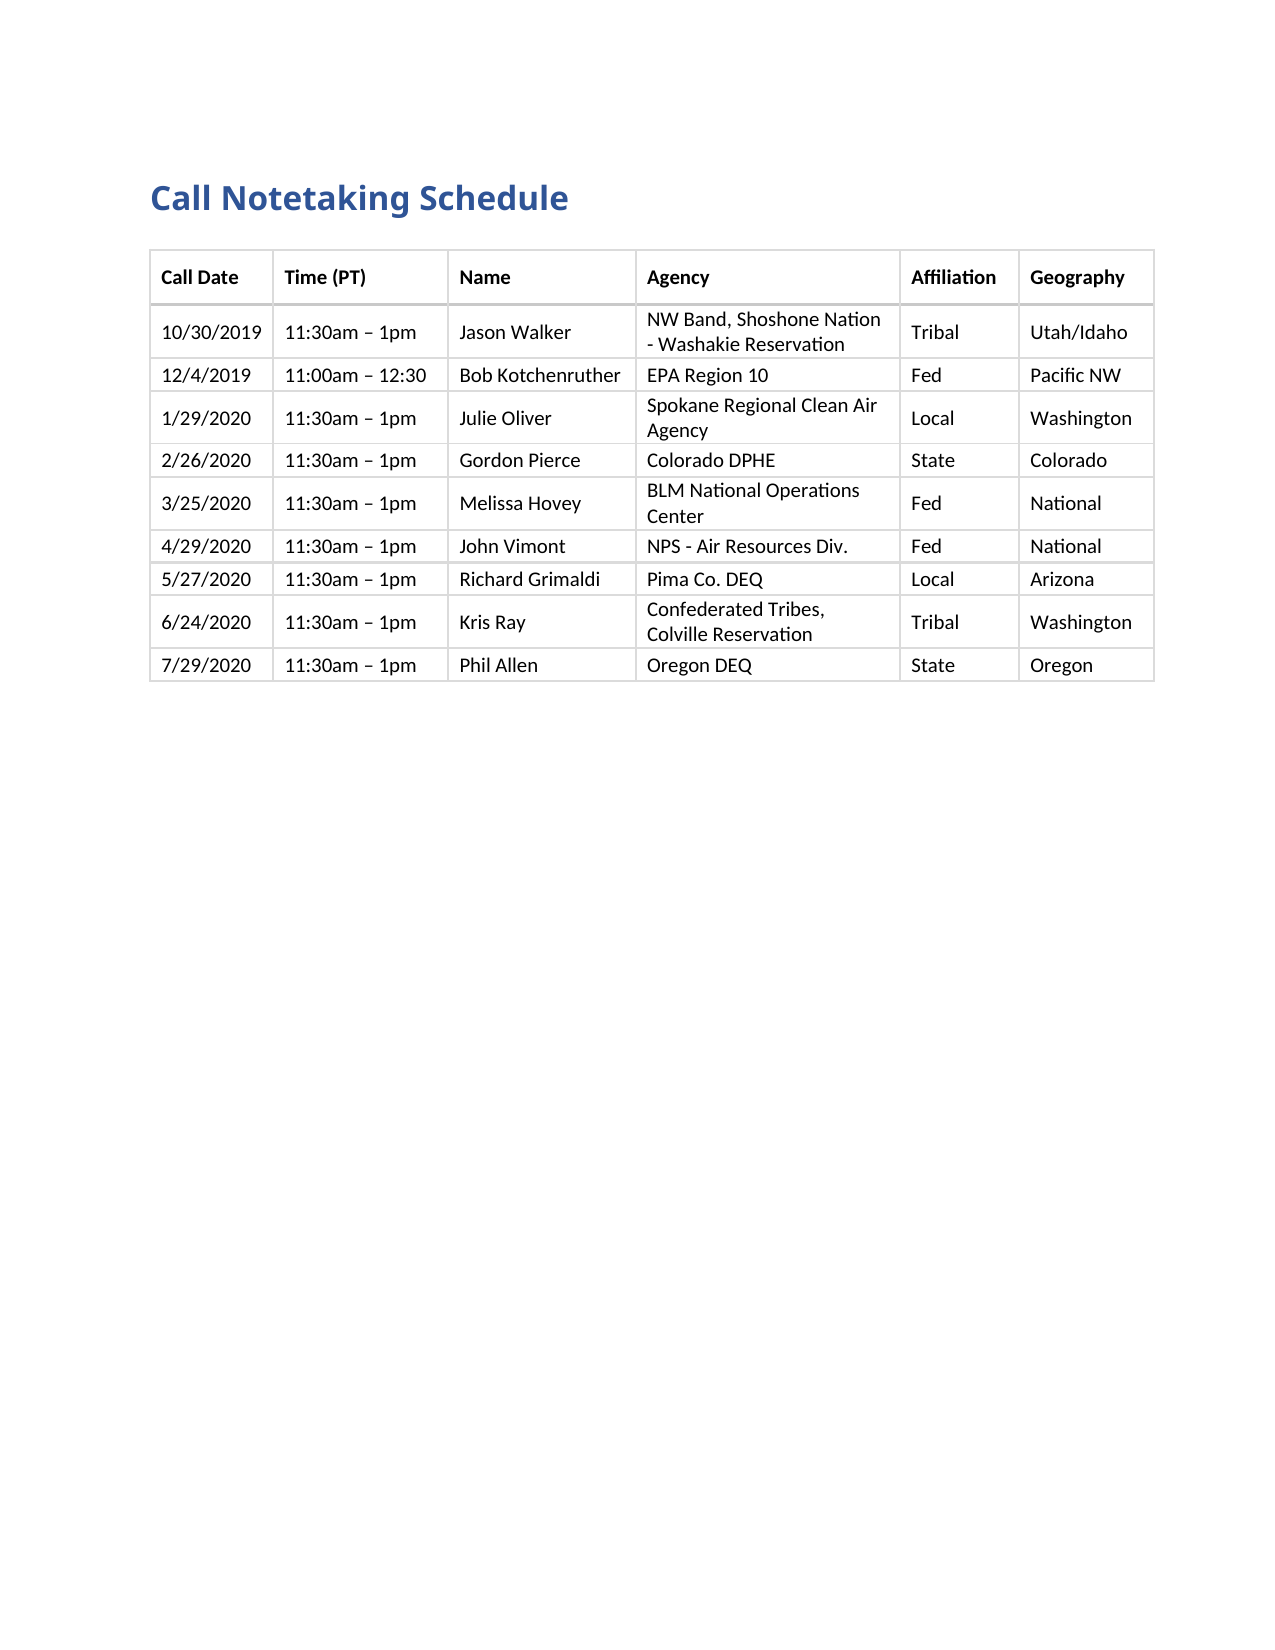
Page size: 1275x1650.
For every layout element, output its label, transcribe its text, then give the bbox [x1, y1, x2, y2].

table_cell 12/4/2019 [151, 359, 272, 390]
table_cell 11:30am – 1pm [274, 392, 447, 443]
table_cell Kris Ray [449, 596, 635, 647]
table_cell Richard Grimaldi [449, 564, 635, 594]
table_cell NW Band, Shoshone Nation - Washakie Reservation [637, 306, 899, 357]
table_cell 3/25/2020 [151, 478, 272, 528]
table_cell Utah/Idaho [1020, 306, 1153, 357]
table_cell Fed [901, 478, 1018, 528]
table_cell Fed [901, 531, 1018, 561]
table_cell Local [901, 392, 1018, 443]
table_header Call Date [151, 251, 272, 303]
table_cell National [1020, 478, 1153, 528]
table_cell 11:30am – 1pm [274, 564, 447, 594]
table_cell Oregon DEQ [637, 649, 899, 680]
table_cell Jason Walker [449, 306, 635, 357]
table_cell Colorado DPHE [637, 444, 899, 476]
table_cell Pacific NW [1020, 359, 1153, 390]
table_header Name [449, 251, 635, 303]
table_cell Phil Allen [449, 649, 635, 680]
table_cell 11:30am – 1pm [274, 444, 447, 476]
table_cell Tribal [901, 306, 1018, 357]
table_cell John Vimont [449, 531, 635, 561]
table_cell Tribal [901, 596, 1018, 647]
table_cell Gordon Pierce [449, 444, 635, 476]
table_cell 11:30am – 1pm [274, 306, 447, 357]
table_cell 10/30/2019 [151, 306, 272, 357]
table_cell 11:30am – 1pm [274, 649, 447, 680]
table_cell 11:30am – 1pm [274, 596, 447, 647]
table_cell 11:30am – 1pm [274, 531, 447, 561]
table_cell 7/29/2020 [151, 649, 272, 680]
table_cell Oregon [1020, 649, 1153, 680]
table_cell NPS - Air Resources Div. [637, 531, 899, 561]
table_cell Local [901, 564, 1018, 594]
table_cell 2/26/2020 [151, 444, 272, 476]
table_cell Washington [1020, 596, 1153, 647]
table_cell 6/24/2020 [151, 596, 272, 647]
table_cell 11:00am – 12:30 [274, 359, 447, 390]
table_cell State [901, 649, 1018, 680]
table_header Time (PT) [274, 251, 447, 303]
table_cell Melissa Hovey [449, 478, 635, 528]
table_cell Arizona [1020, 564, 1153, 594]
table_header Affiliation [901, 251, 1018, 303]
table_cell 5/27/2020 [151, 564, 272, 594]
table_cell 1/29/2020 [151, 392, 272, 443]
table_cell National [1020, 531, 1153, 561]
table_cell 11:30am – 1pm [274, 478, 447, 528]
table_cell Julie Oliver [449, 392, 635, 443]
table_cell Washington [1020, 392, 1153, 443]
table_cell Spokane Regional Clean Air Agency [637, 392, 899, 443]
table_cell Colorado [1020, 444, 1153, 476]
table_header Agency [637, 251, 899, 303]
table_cell State [901, 444, 1018, 476]
table_cell Fed [901, 359, 1018, 390]
table_cell Pima Co. DEQ [637, 564, 899, 594]
table_cell Confederated Tribes, Colville Reservation [637, 596, 899, 647]
subtitle Call Notetaking Schedule [150, 175, 1125, 220]
table_cell Bob Kotchenruther [449, 359, 635, 390]
table_header Geography [1020, 251, 1153, 303]
table_cell BLM National Operations Center [637, 478, 899, 528]
table_cell 4/29/2020 [151, 531, 272, 561]
table_cell EPA Region 10 [637, 359, 899, 390]
